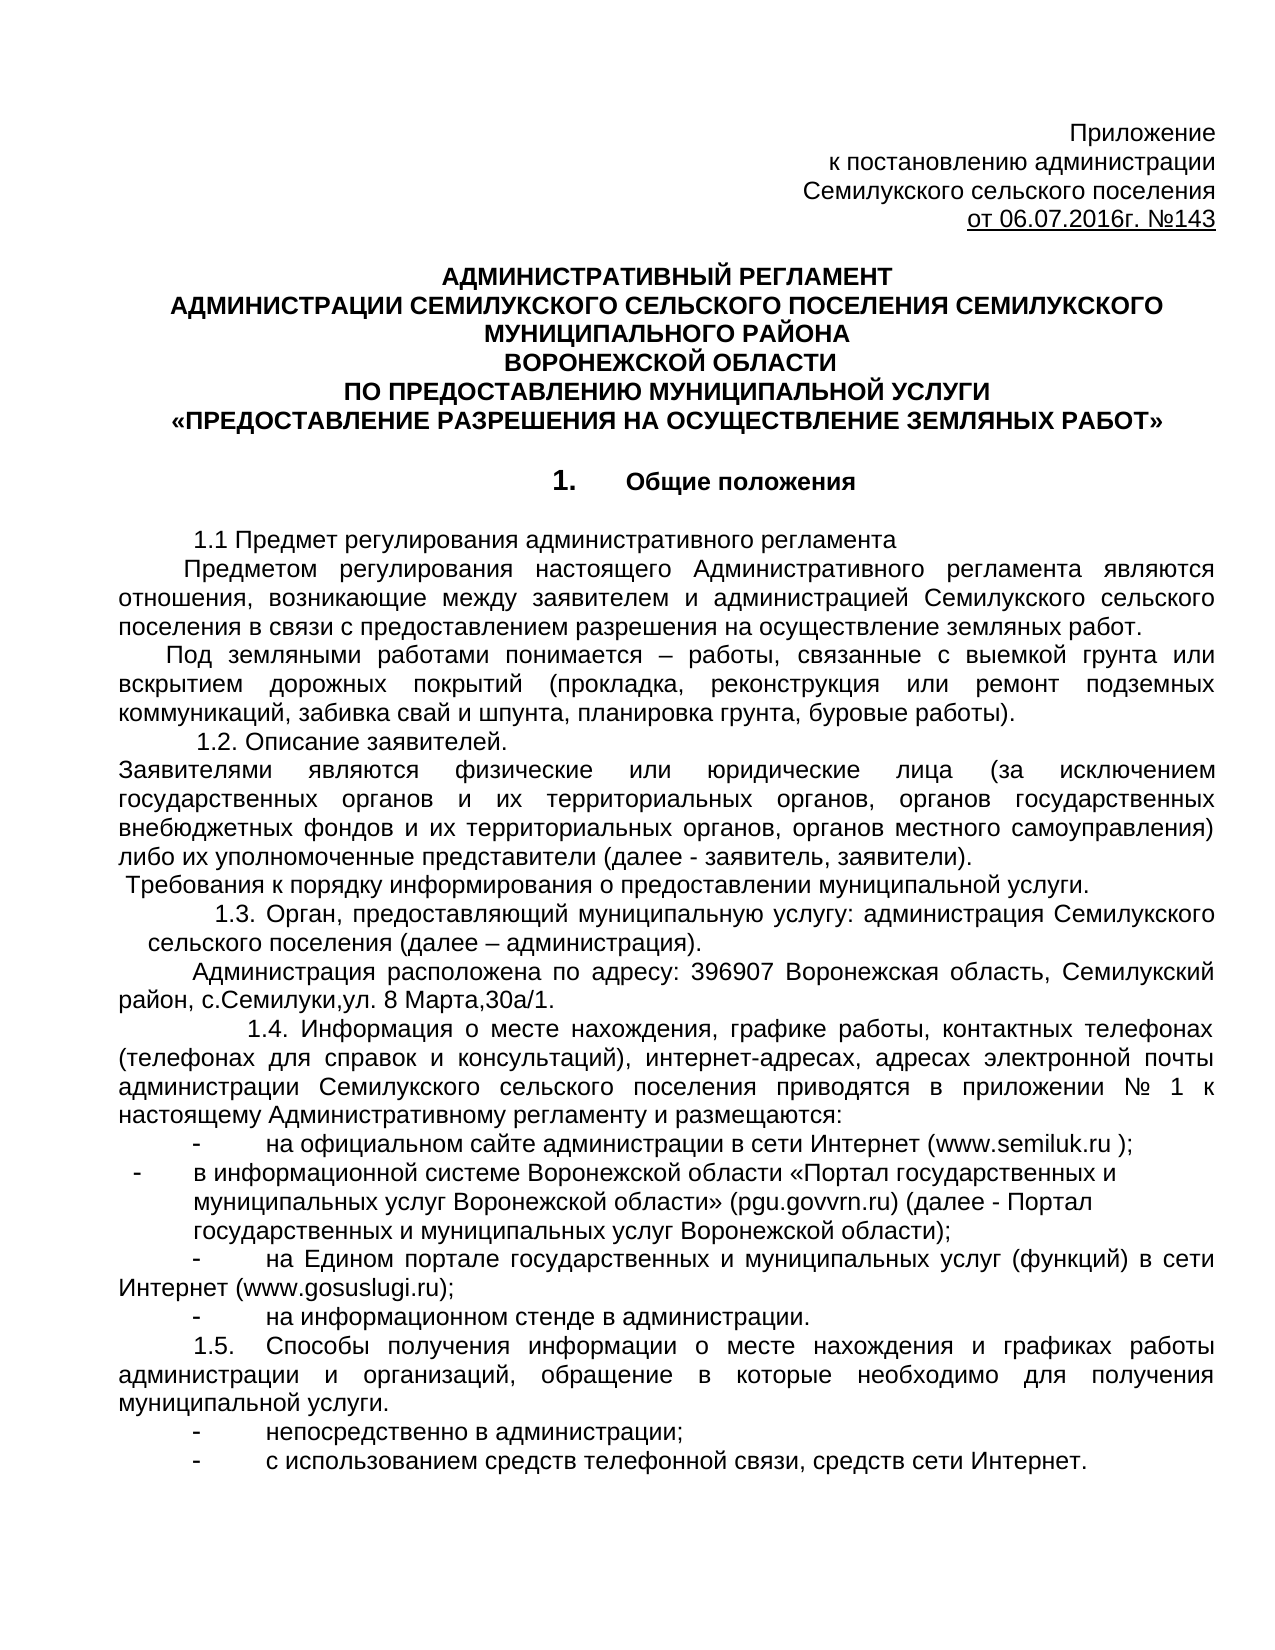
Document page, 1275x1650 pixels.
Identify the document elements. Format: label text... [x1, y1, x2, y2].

list в информационной системе Воронежской области «Портал государственных и муниципальных услуг Воронежской области» (pgu.govvrn.ru) (далее - Портал государственных и муниципальных услуг Воронежской области); [133, 1158, 1216, 1244]
list непосредственно в администрации; [118, 1417, 1216, 1446]
list на официальном сайте администрации в сети Интернет (www.semiluk.ru ); [118, 1129, 1216, 1158]
text Предметом регулирования настоящего Административного регламента являются отношения, возникающие между заявителем и администрацией Семилукского сельского поселения в связи с предоставлением разрешения на осуществление земляных работ. [118, 554, 1216, 640]
text 1.4. Информация о месте нахождения, графике работы, контактных телефонах (телефонах для справок и консультаций), интернет-адресах, адресах электронной почты администрации Семилукского сельского поселения приводятся в приложении № 1 к настоящему Административному регламенту и размещаются: [118, 1014, 1216, 1129]
text от 06.07.2016г. №143 [118, 204, 1216, 233]
text Под земляными работами понимается – работы, связанные с выемкой грунта или вскрытием дорожных покрытий (прокладка, реконструкция или ремонт подземных коммуникаций, забивка свай и шпунта, планировка грунта, буровые работы). [118, 640, 1216, 727]
text ВОРОНЕЖСКОЙ ОБЛАСТИ [118, 348, 1216, 377]
text Требования к порядку информирования о предоставлении муниципальной услуги. [118, 870, 1216, 899]
text к постановлению администрации [118, 147, 1216, 176]
text 1.2. Описание заявителей. [148, 727, 1216, 755]
list на Едином портале государственных и муниципальных услуг (функций) в сети Интернет (www.gosuslugi.ru); [118, 1244, 1216, 1302]
text ПО ПРЕДОСТАВЛЕНИЮ МУНИЦИПАЛЬНОЙ УСЛУГИ [118, 377, 1216, 406]
list Способы получения информации о месте нахождения и графиках работы администрации и организаций, обращение в которые необходимо для получения муниципальной услуги. [118, 1331, 1216, 1417]
text Заявителями являются физические или юридические лица (за исключением государственных органов и их территориальных органов, органов государственных внебюджетных фондов и их территориальных органов, органов местного самоуправления) либо их уполномоченные представители (далее - заявитель, заявители). [118, 755, 1216, 870]
text Семилукского сельского поселения [118, 176, 1216, 204]
text «Предоставление разрешения на осуществление земляных работ» [118, 406, 1216, 434]
text 1.1 Предмет регулирования административного регламента [193, 525, 1216, 554]
list с использованием средств телефонной связи, средств сети Интернет. [118, 1446, 1216, 1475]
list на информационном стенде в администрации. [118, 1302, 1216, 1331]
text АДМИНИСТРАЦИИ СЕМИЛУКСКОГО СЕЛЬСКОГО ПОСЕЛЕНИЯ СЕМИЛУКСКОГО МУНИЦИПАЛЬНОГО РАЙОНА [118, 291, 1216, 348]
text АДМИНИСТРАТИВНЫЙ РЕГЛАМЕНТ [118, 262, 1216, 291]
text Приложение [118, 118, 1216, 147]
text 1.3. Орган, предоставляющий муниципальную услугу: администрация Семилукского сельского поселения (далее – администрация). [148, 899, 1216, 957]
list Общие положения [118, 463, 1216, 497]
text Администрация расположена по адресу: 396907 Воронежская область, Семилукский район, с.Семилуки,ул. 8 Марта,30а/1. [118, 957, 1216, 1014]
